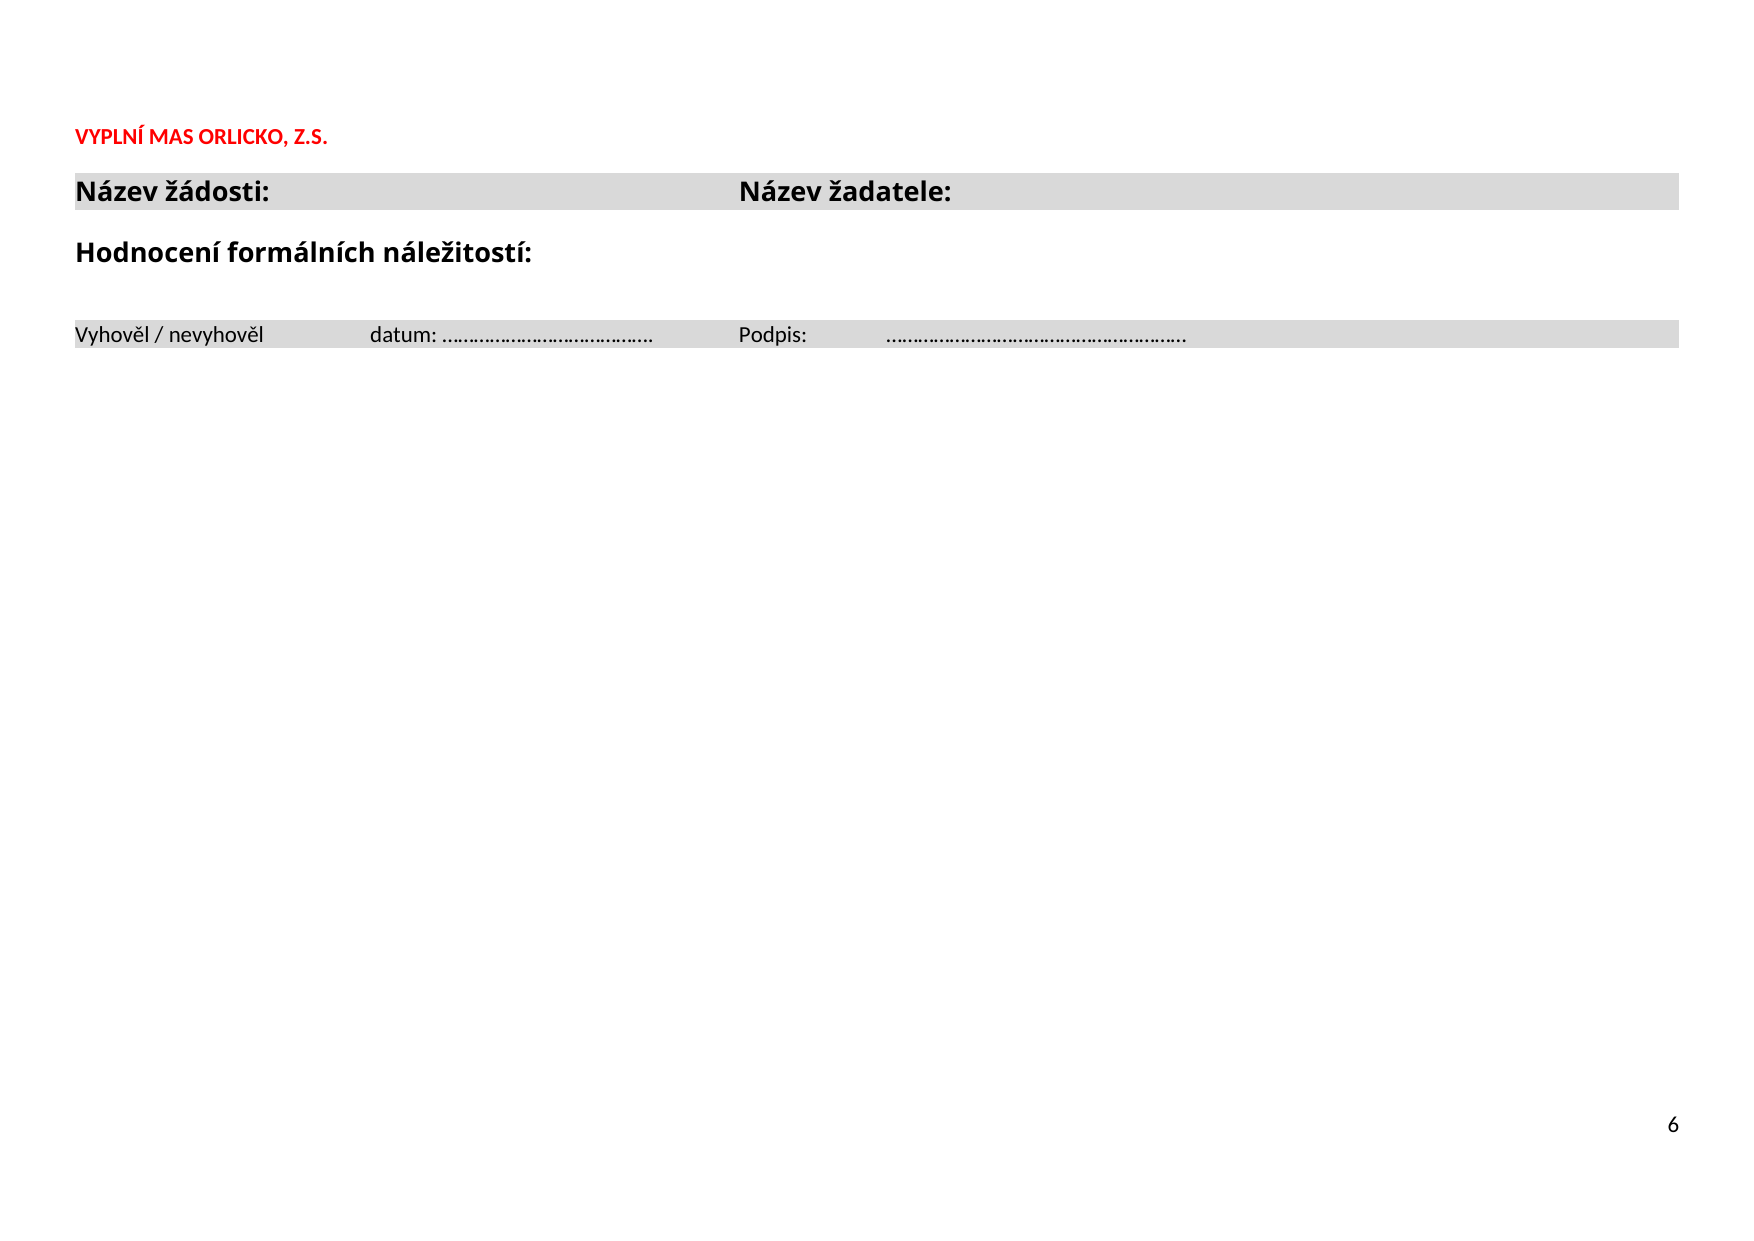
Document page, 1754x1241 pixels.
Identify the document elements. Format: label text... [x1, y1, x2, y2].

subtitle Název žádosti: Název žadatele: [75, 173, 1679, 210]
subtitle Hodnocení formálních náležitostí: [75, 233, 1679, 270]
text Vyhověl / nevyhověl datum: …………………………………. Podpis: ………………………………………………… [75, 320, 1679, 348]
text VYPLNÍ MAS ORLICKO, Z.S. [75, 122, 1679, 150]
